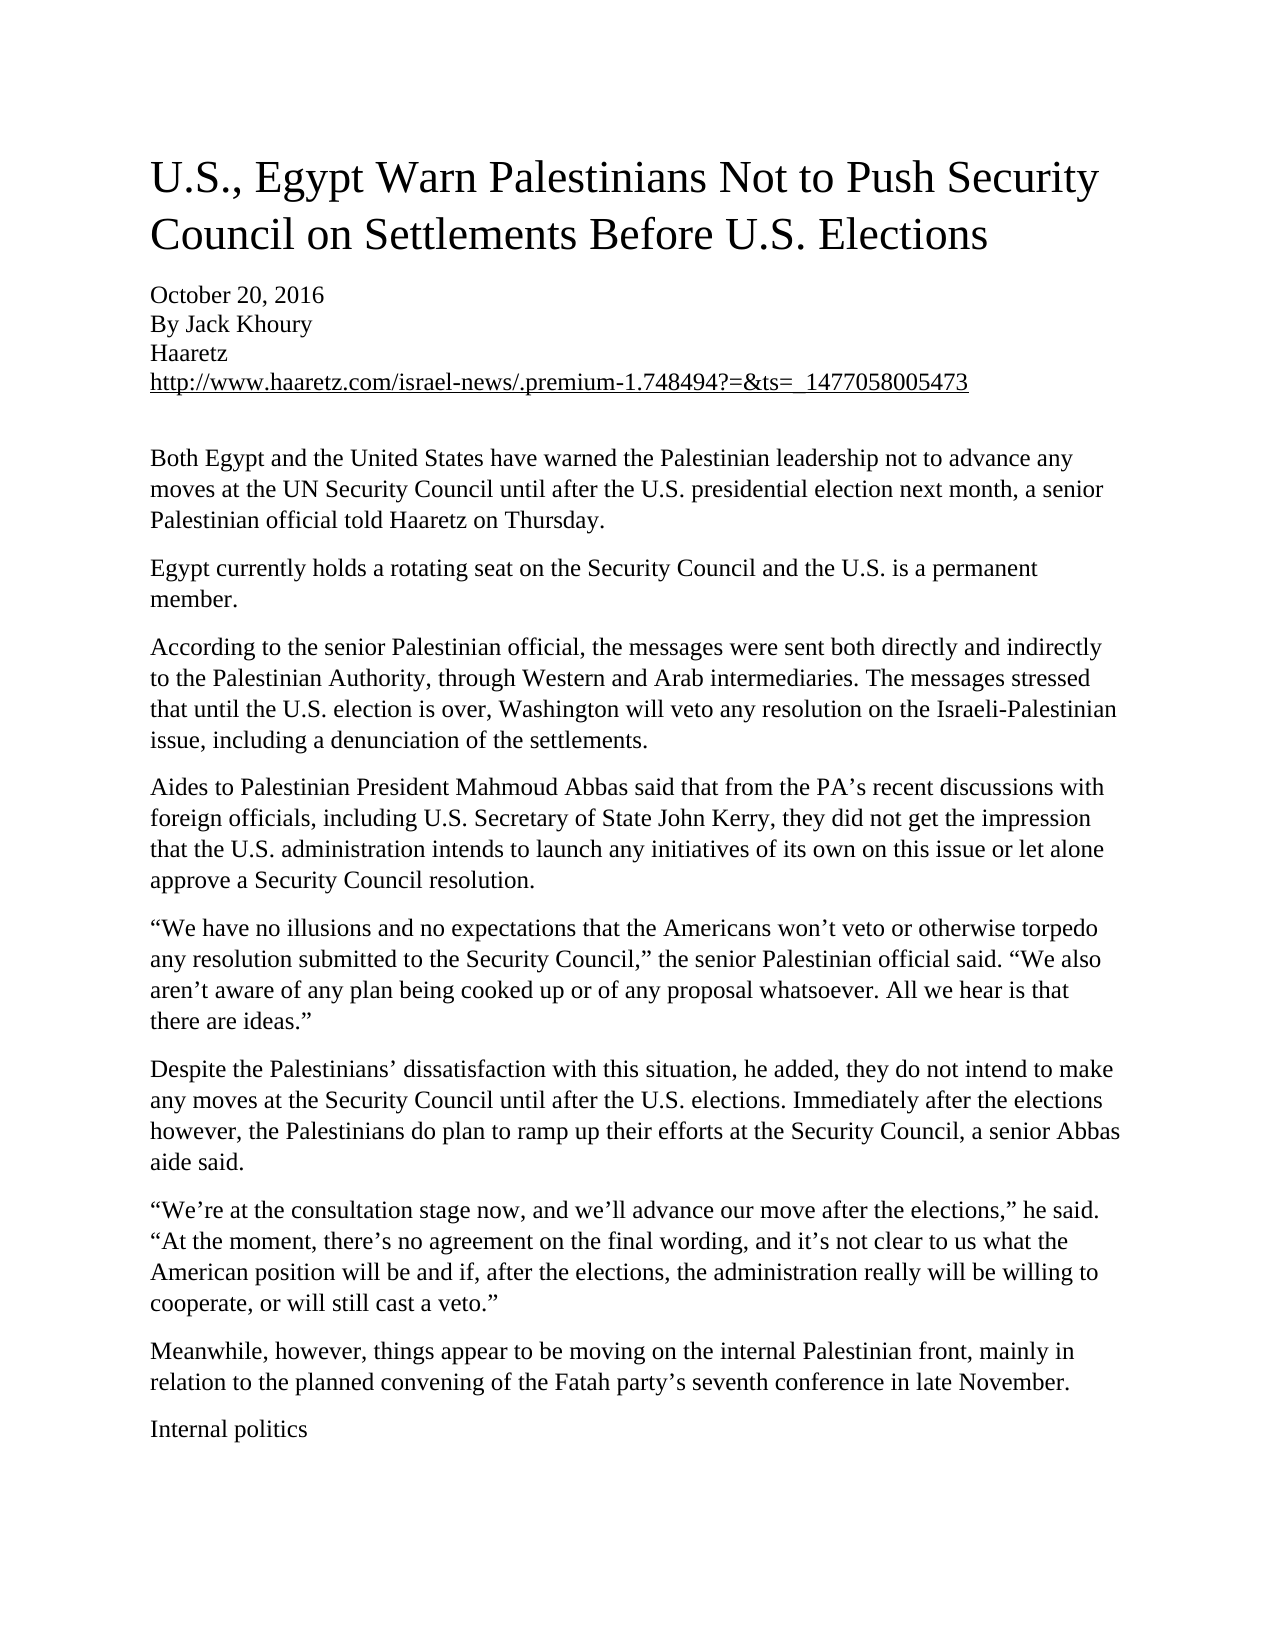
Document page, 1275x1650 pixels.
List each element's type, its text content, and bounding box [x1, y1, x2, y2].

text October 20, 2016 [150, 280, 1125, 309]
text Haaretz [150, 338, 1125, 367]
text Internal politics [150, 1414, 1125, 1443]
text http://www.haaretz.com/israel-news/.premium-1.748494?=&ts=_1477058005473 [150, 367, 1125, 395]
text U.S., Egypt Warn Palestinians Not to Push Security Council on Settlements Before U.S. Elections [150, 150, 1125, 259]
text Both Egypt and the United States have warned the Palestinian leadership not to advance any moves at the UN Security Council until after the U.S. presidential election next month, a senior Palestinian official told Haaretz on Thursday. [150, 443, 1125, 534]
text Meanwhile, however, things appear to be moving on the internal Palestinian front, mainly in relation to the planned convening of the Fatah party’s seventh conference in late November. [150, 1336, 1125, 1396]
text According to the senior Palestinian official, the messages were sent both directly and indirectly to the Palestinian Authority, through Western and Arab intermediaries. The messages stressed that until the U.S. election is over, Washington will veto any resolution on the Israeli-Palestinian issue, including a denunciation of the settlements. [150, 632, 1125, 753]
text By Jack Khoury [150, 309, 1125, 338]
text “We have no illusions and no expectations that the Americans won’t veto or otherwise torpedo any resolution submitted to the Security Council,” the senior Palestinian official said. “We also aren’t aware of any plan being cooked up or of any proposal whatsoever. All we hear is that there are ideas.” [150, 913, 1125, 1035]
text Egypt currently holds a rotating seat on the Security Council and the U.S. is a permanent member. [150, 553, 1125, 613]
text Aides to Palestinian President Mahmoud Abbas said that from the PA’s recent discussions with foreign officials, including U.S. Secretary of State John Kerry, they did not get the impression that the U.S. administration intends to launch any initiatives of its own on this issue or let alone approve a Security Council resolution. [150, 772, 1125, 894]
text Despite the Palestinians’ dissatisfaction with this situation, he added, they do not intend to make any moves at the Security Council until after the U.S. elections. Immediately after the elections however, the Palestinians do plan to ramp up their efforts at the Security Council, a senior Abbas aide said. [150, 1054, 1125, 1176]
text “We’re at the consultation stage now, and we’ll advance our move after the elections,” he said. “At the moment, there’s no agreement on the final wording, and it’s not clear to us what the American position will be and if, after the elections, the administration really will be willing to cooperate, or will still cast a veto.” [150, 1195, 1125, 1317]
